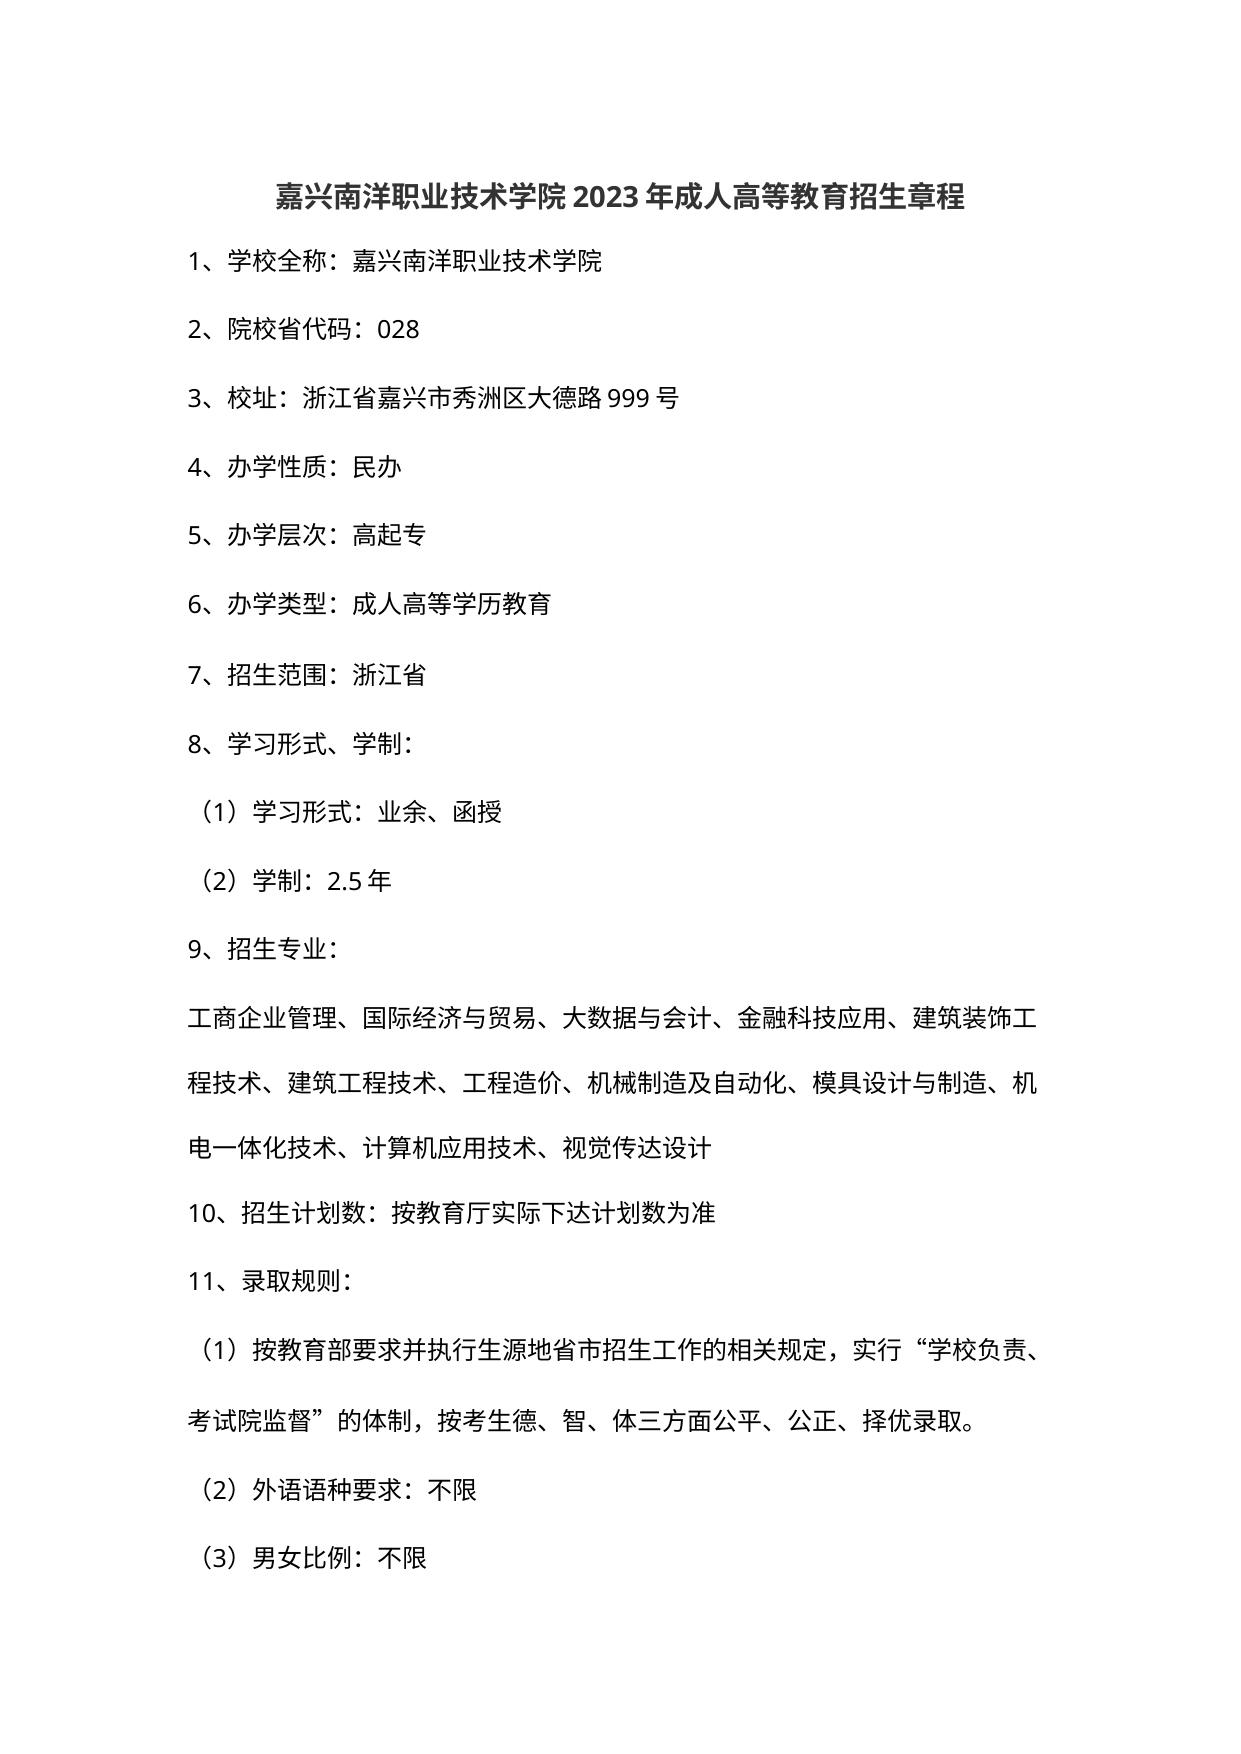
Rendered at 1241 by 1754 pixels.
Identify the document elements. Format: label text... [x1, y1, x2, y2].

text 2、院校省代码：028 [187, 296, 1053, 361]
text 8、学习形式、学制： [187, 710, 1053, 775]
text （1）按教育部要求并执行生源地省市招生工作的相关规定，实行“学校负责、考试院监督”的体制，按考生德、智、体三方面公平、公正、择优录取。 [187, 1316, 1053, 1452]
text 6、办学类型：成人高等学历教育 7、招生范围：浙江省 [187, 570, 1053, 706]
text 9、招生专业： [187, 915, 1053, 980]
text 11、录取规则： [187, 1247, 1053, 1312]
text 工商企业管理、国际经济与贸易、大数据与会计、金融科技应用、建筑装饰工程技术、建筑工程技术、工程造价、机械制造及自动化、模具设计与制造、机电一体化技术、计算机应用技术、视觉传达设计 [187, 984, 1053, 1179]
text 3、校址：浙江省嘉兴市秀洲区大德路999号 [187, 364, 1053, 429]
text 5、办学层次：高起专 [187, 501, 1053, 566]
text （3）男女比例：不限 [187, 1524, 1053, 1589]
text 1、学校全称：嘉兴南洋职业技术学院 [187, 227, 1053, 292]
text 10、招生计划数：按教育厅实际下达计划数为准 [187, 1179, 1053, 1244]
text 嘉兴南洋职业技术学院2023年成人高等教育招生章程 [187, 162, 1053, 227]
text （1）学习形式：业余、函授 [187, 778, 1053, 843]
text 4、办学性质：民办 [187, 433, 1053, 498]
text （2）外语语种要求：不限 [187, 1456, 1053, 1521]
text （2）学制：2.5年 [187, 847, 1053, 912]
